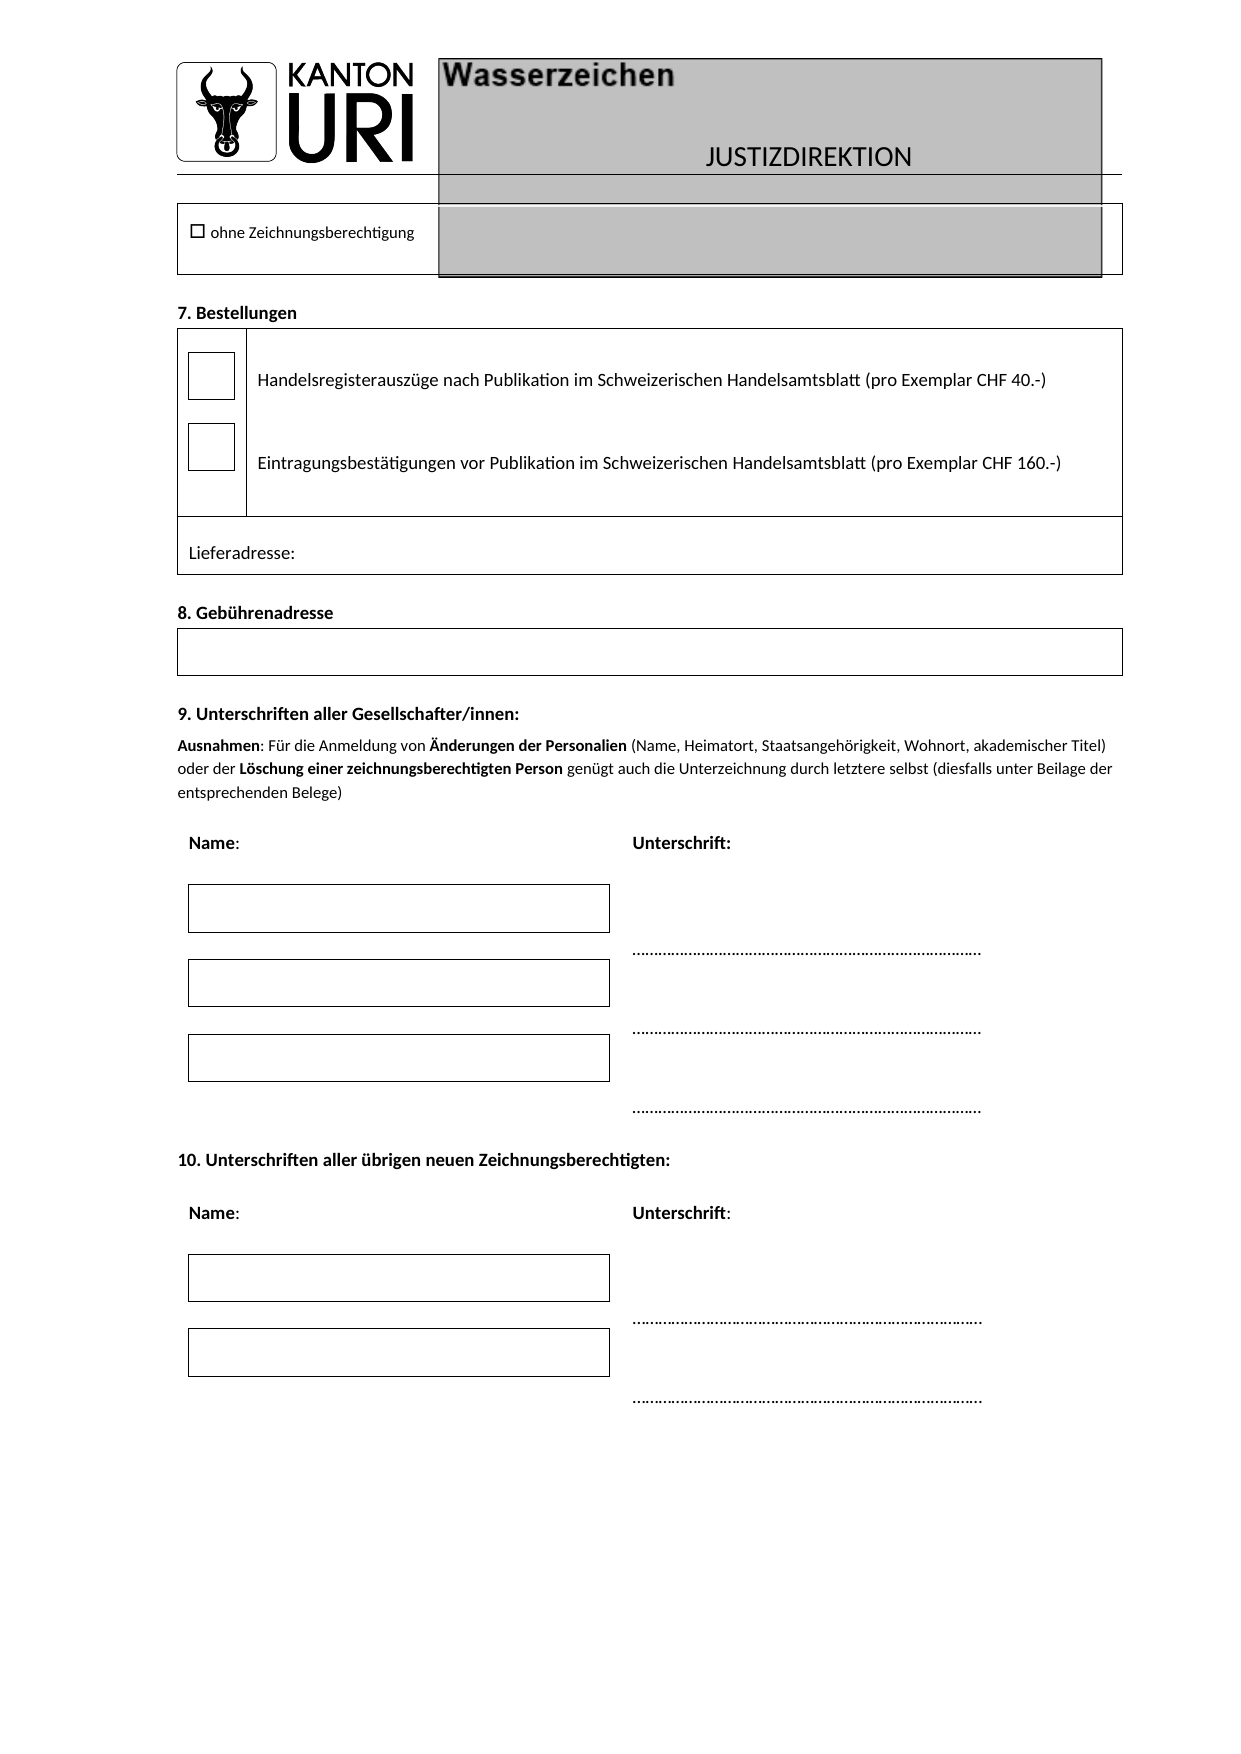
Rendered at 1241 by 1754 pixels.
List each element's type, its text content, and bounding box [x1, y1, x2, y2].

table_header Unterschrift: ……………………………………………………………………… ……………………………………………………………………… ……………………………………………………………………… [621, 805, 1122, 1122]
text 10. Unterschriften aller übrigen neuen Zeichnungsberechtigten: [177, 1148, 1122, 1171]
table_cell Lieferadresse: [178, 517, 1122, 574]
text 8. Gebührenadresse [177, 602, 1122, 624]
picture [0, 0, 1241, 207]
table_header Unterschrift: ……………………………………………………………………… ……………………………………………………………………… [621, 1175, 1122, 1438]
table_header Name: [177, 1175, 621, 1438]
table_header [178, 629, 1122, 675]
table_header Name: [177, 805, 621, 1122]
text Ausnahmen: Für die Anmeldung von Änderungen der Personalien (Name, Heimatort, Staatsangehörigkeit, Wohnort, akademischer Titel) oder der Löschung einer zeichnungsberechtigten Person genügt auch die Unterzeichnung durch letztere selbst (diesfalls unter Beilage der entsprechenden Belege) [177, 735, 1122, 802]
text 7. Bestellungen [177, 302, 1122, 324]
table_header [178, 329, 246, 516]
text 9. Unterschriften aller Gesellschafter/innen: [177, 703, 1122, 726]
table_header Handelsregisterauszüge nach Publikation im Schweizerischen Handelsamtsblatt (pro Exemplar CHF 40.-) Eintragungsbestätigungen vor Publikation im Schweizerischen Handelsamtsblatt (pro Exemplar CHF 160.-) [247, 329, 1122, 516]
